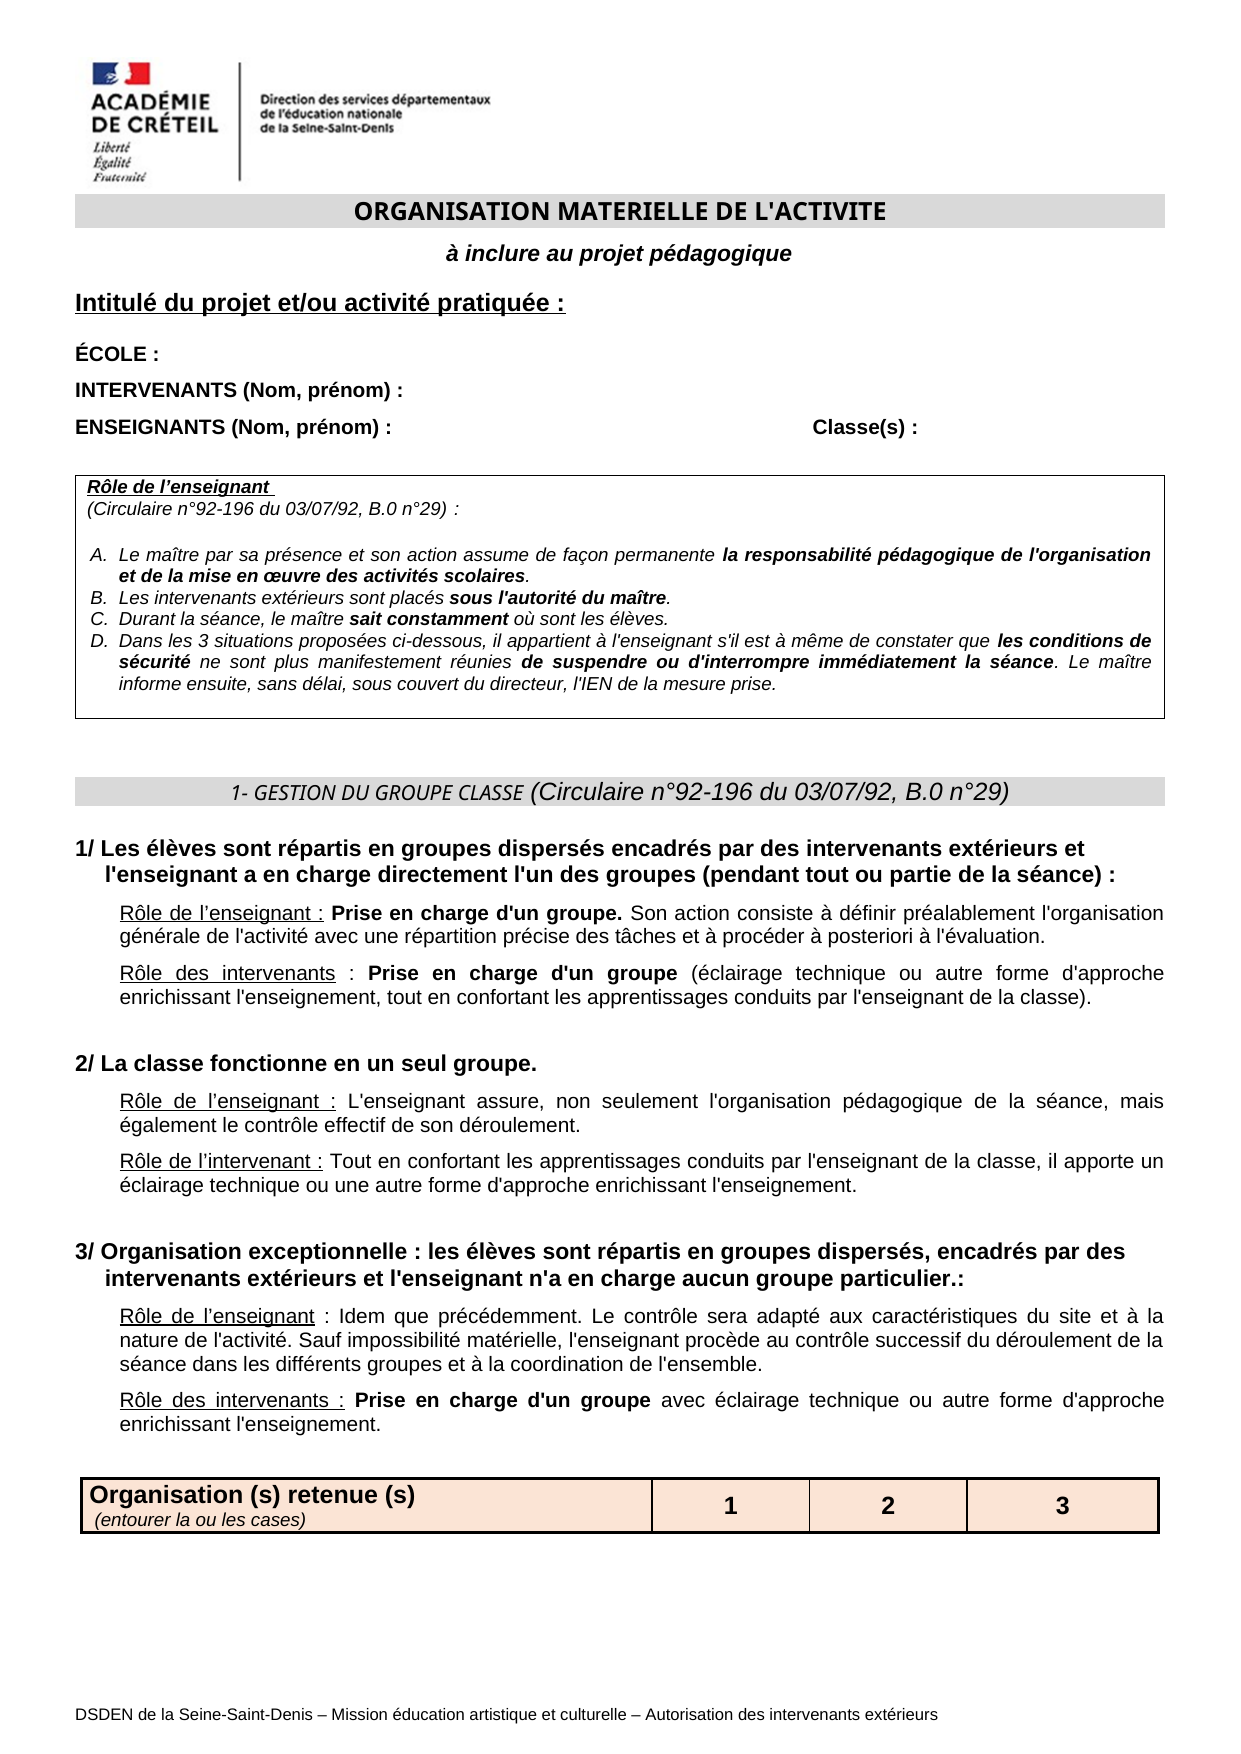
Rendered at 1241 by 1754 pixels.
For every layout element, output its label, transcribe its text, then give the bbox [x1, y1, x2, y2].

text Rôle de l’enseignant : L'enseignant assure, non seulement l'organisation pédagogique de la séance, mais également le contrôle effectif de son déroulement. [119, 1089, 1165, 1137]
text Rôle des intervenants : Prise en charge d'un groupe avec éclairage technique ou autre forme d'approche enrichissant l'enseignement. [119, 1388, 1165, 1436]
text 3/ Organisation exceptionnelle : les élèves sont répartis en groupes dispersés, encadrés par des intervenants extérieurs et l'enseignant n'a en charge aucun groupe particulier.: [75, 1238, 1165, 1291]
table_header Organisation (s) retenue (s) (entourer la ou les cases) [83, 1480, 651, 1531]
text ÉCOLE : [75, 342, 1165, 366]
text Rôle de l’enseignant : Prise en charge d'un groupe. Son action consiste à définir préalablement l'organisation générale de l'activité avec une répartition précise des tâches et à procéder à posteriori à l'évaluation. [119, 900, 1165, 948]
table_header 3 [968, 1480, 1157, 1531]
text ORGANISATION MATERIELLE DE L'ACTIVITE [75, 194, 1165, 228]
text Rôle des intervenants : Prise en charge d'un groupe (éclairage technique ou autre forme d'approche enrichissant l'enseignement, tout en confortant les apprentissages conduits par l'enseignant de la classe). [119, 961, 1165, 1009]
text Rôle de l’enseignant : Idem que précédemment. Le contrôle sera adapté aux caractéristiques du site et à la nature de l'activité. Sauf impossibilité matérielle, l'enseignant procède au contrôle successif du déroulement de la séance dans les différents groupes et à la coordination de l'ensemble. [119, 1303, 1165, 1375]
text 2/ La classe fonctionne en un seul groupe. [75, 1050, 1165, 1076]
table_header 2 [810, 1480, 966, 1531]
text ENSEIGNANTS (Nom, prénom) : Classe(s) : [75, 415, 1165, 439]
text INTERVENANTS (Nom, prénom) : [75, 378, 1165, 402]
text à inclure au projet pédagogique [75, 240, 1165, 267]
table_header Rôle de l’enseignant (Circulaire n°92-196 du 03/07/92, B.0 n°29) : Le maître par sa présence et son action assume de façon permanente la responsabilité pédagogique de l'organisation et de la mise en œuvre des activités scolaires. Les intervenants extérieurs sont placés sous l'autorité du maître. Durant la séance, le maître sait constamment où sont les élèves. Dans les 3 situations proposées ci-dessous, il appartient à l'enseignant s'il est à même de constater que les conditions de sécurité ne sont plus manifestement réunies de suspendre ou d'interrompre immédiatement la séance. Le maître informe ensuite, sans délai, sous couvert du directeur, l'IEN de la mesure prise. [76, 476, 1164, 718]
text 1/ Les élèves sont répartis en groupes dispersés encadrés par des intervenants extérieurs et l'enseignant a en charge directement l'un des groupes (pendant tout ou partie de la séance) : [75, 835, 1165, 888]
picture [75, 57, 495, 194]
table_header 1 [653, 1480, 809, 1531]
text Rôle de l’intervenant : Tout en confortant les apprentissages conduits par l'enseignant de la classe, il apporte un éclairage technique ou une autre forme d'approche enrichissant l'enseignement. [119, 1149, 1165, 1197]
text Intitulé du projet et/ou activité pratiquée : [75, 288, 1165, 317]
text 1- GESTION DU GROUPE CLASSE (Circulaire n°92-196 du 03/07/92, B.0 n°29) [75, 777, 1165, 806]
